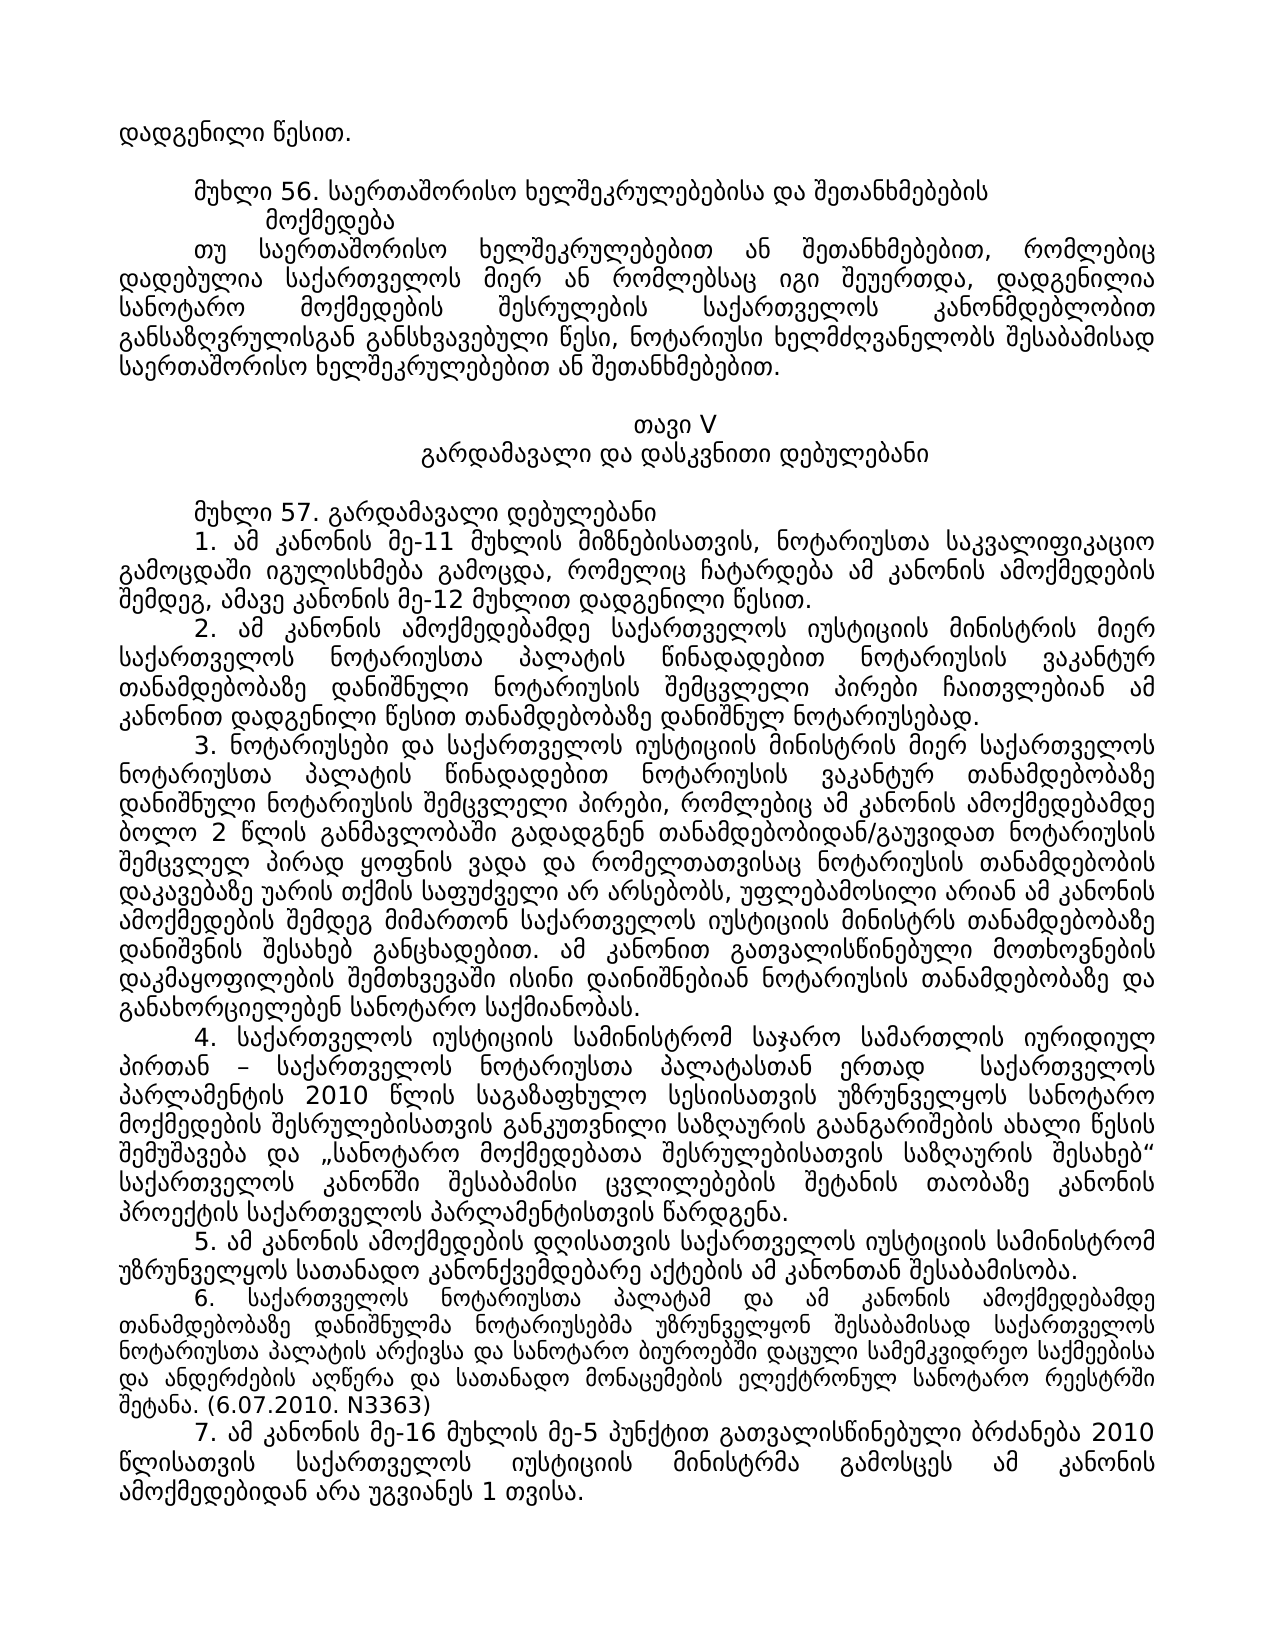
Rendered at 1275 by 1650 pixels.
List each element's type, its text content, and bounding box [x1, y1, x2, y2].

list 7. ამ კანონის მე-16 მუხლის მე-5 პუნქტით გათვალისწინებული ბრძანება 2010 წლისათვის საქართველოს იუსტიციის მინისტრმა გამოსცეს ამ კანონის ამოქმედებიდან არა უგვიანეს 1 თვისა. [118, 1418, 1156, 1506]
text მოქმედება [118, 206, 1156, 235]
list 5. ამ კანონის ამოქმედების დღისათვის საქართველოს იუსტიციის სამინისტრომ უზრუნველყოს სათანადო კანონქვემდებარე აქტების ამ კანონთან შესაბამისობა. [118, 1227, 1156, 1285]
text გარდამავალი და დასკვნითი დებულებანი [118, 439, 1156, 468]
list 6. საქართველოს ნოტარიუსთა პალატამ და ამ კანონის ამოქმედებამდე თანამდებობაზე დანიშნულმა ნოტარიუსებმა უზრუნველყონ შესაბამისად საქართველოს ნოტარიუსთა პალატის არქივსა და სანოტარო ბიუროებში დაცული სამემკვიდრეო საქმეებისა და ანდერძების აღწერა და სათანადო მონაცემების ელექტრონულ სანოტარო რეესტრში შეტანა. (6.07.2010. N3363) [118, 1285, 1156, 1418]
list 4. საქართველოს იუსტიციის სამინისტრომ საჯარო სამართლის იურიდიულ პირთან – საქართველოს ნოტარიუსთა პალატასთან ერთად საქართველოს პარლამენტის 2010 წლის საგაზაფხულო სესიისათვის უზრუნველყოს სანოტარო მოქმედების შესრულებისათვის განკუთვნილი საზღაურის გაანგარიშების ახალი წესის შემუშავება და „სანოტარო მოქმედებათა შესრულებისათვის საზღაურის შესახებ“ საქართველოს კანონში შესაბამისი ცვლილებების შეტანის თაობაზე კანონის პროექტის საქართველოს პარლამენტისთვის წარდგენა. [118, 1023, 1156, 1227]
text მუხლი 57. გარდამავალი დებულებანი [118, 498, 1156, 527]
text თავი V [118, 410, 1156, 439]
text მუხლი 56. საერთაშორისო ხელშეკრულებებისა და შეთანხმებების [118, 177, 1156, 206]
list 3. ნოტარიუსები და საქართველოს იუსტიციის მინისტრის მიერ საქართველოს ნოტარიუსთა პალატის წინადადებით ნოტარიუსის ვაკანტურ თანამდებობაზე დანიშნული ნოტარიუსის შემცვლელი პირები, რომლებიც ამ კანონის ამოქმედებამდე ბოლო 2 წლის განმავლობაში გადადგნენ თანამდებობიდან/გაუვიდათ ნოტარიუსის შემცვლელ პირად ყოფნის ვადა და რომელთათვისაც ნოტარიუსის თანამდებობის დაკავებაზე უარის თქმის საფუძველი არ არსებობს, უფლებამოსილი არიან ამ კანონის ამოქმედების შემდეგ მიმართონ საქართველოს იუსტიციის მინისტრს თანამდებობაზე დანიშვნის შესახებ განცხადებით. ამ კანონით გათვალისწინებული მოთხოვნების დაკმაყოფილების შემთხვევაში ისინი დაინიშნებიან ნოტარიუსის თანამდებობაზე და განახორციელებენ სანოტარო საქმიანობას. [118, 731, 1156, 1023]
list 2. ამ კანონის ამოქმედებამდე საქართველოს იუსტიციის მინისტრის მიერ საქართველოს ნოტარიუსთა პალატის წინადადებით ნოტარიუსის ვაკანტურ თანამდებობაზე დანიშნული ნოტარიუსის შემცვლელი პირები ჩაითვლებიან ამ კანონით დადგენილი წესით თანამდებობაზე დანიშნულ ნოტარიუსებად. [118, 614, 1156, 731]
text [118, 118, 1156, 148]
text თუ საერთაშორისო ხელშეკრულებებით ან შეთანხმებებით, რომლებიც დადებულია საქართველოს მიერ ან რომლებსაც იგი შეუერთდა, დადგენილია სანოტარო მოქმედების შესრულების საქართველოს კანონმდებლობით განსაზღვრულისგან განსხვავებული წესი, ნოტარიუსი ხელმძღვანელობს შესაბამისად საერთაშორისო ხელშეკრულებებით ან შეთანხმებებით. [118, 235, 1156, 381]
text 1. ამ კანონის მე-11 მუხლის მიზნებისათვის, ნოტარიუსთა საკვალიფიკაციო გამოცდაში იგულისხმება გამოცდა, რომელიც ჩატარდება ამ კანონის ამოქმედების შემდეგ, ამავე კანონის მე-12 მუხლით დადგენილი წესით. [118, 527, 1156, 614]
